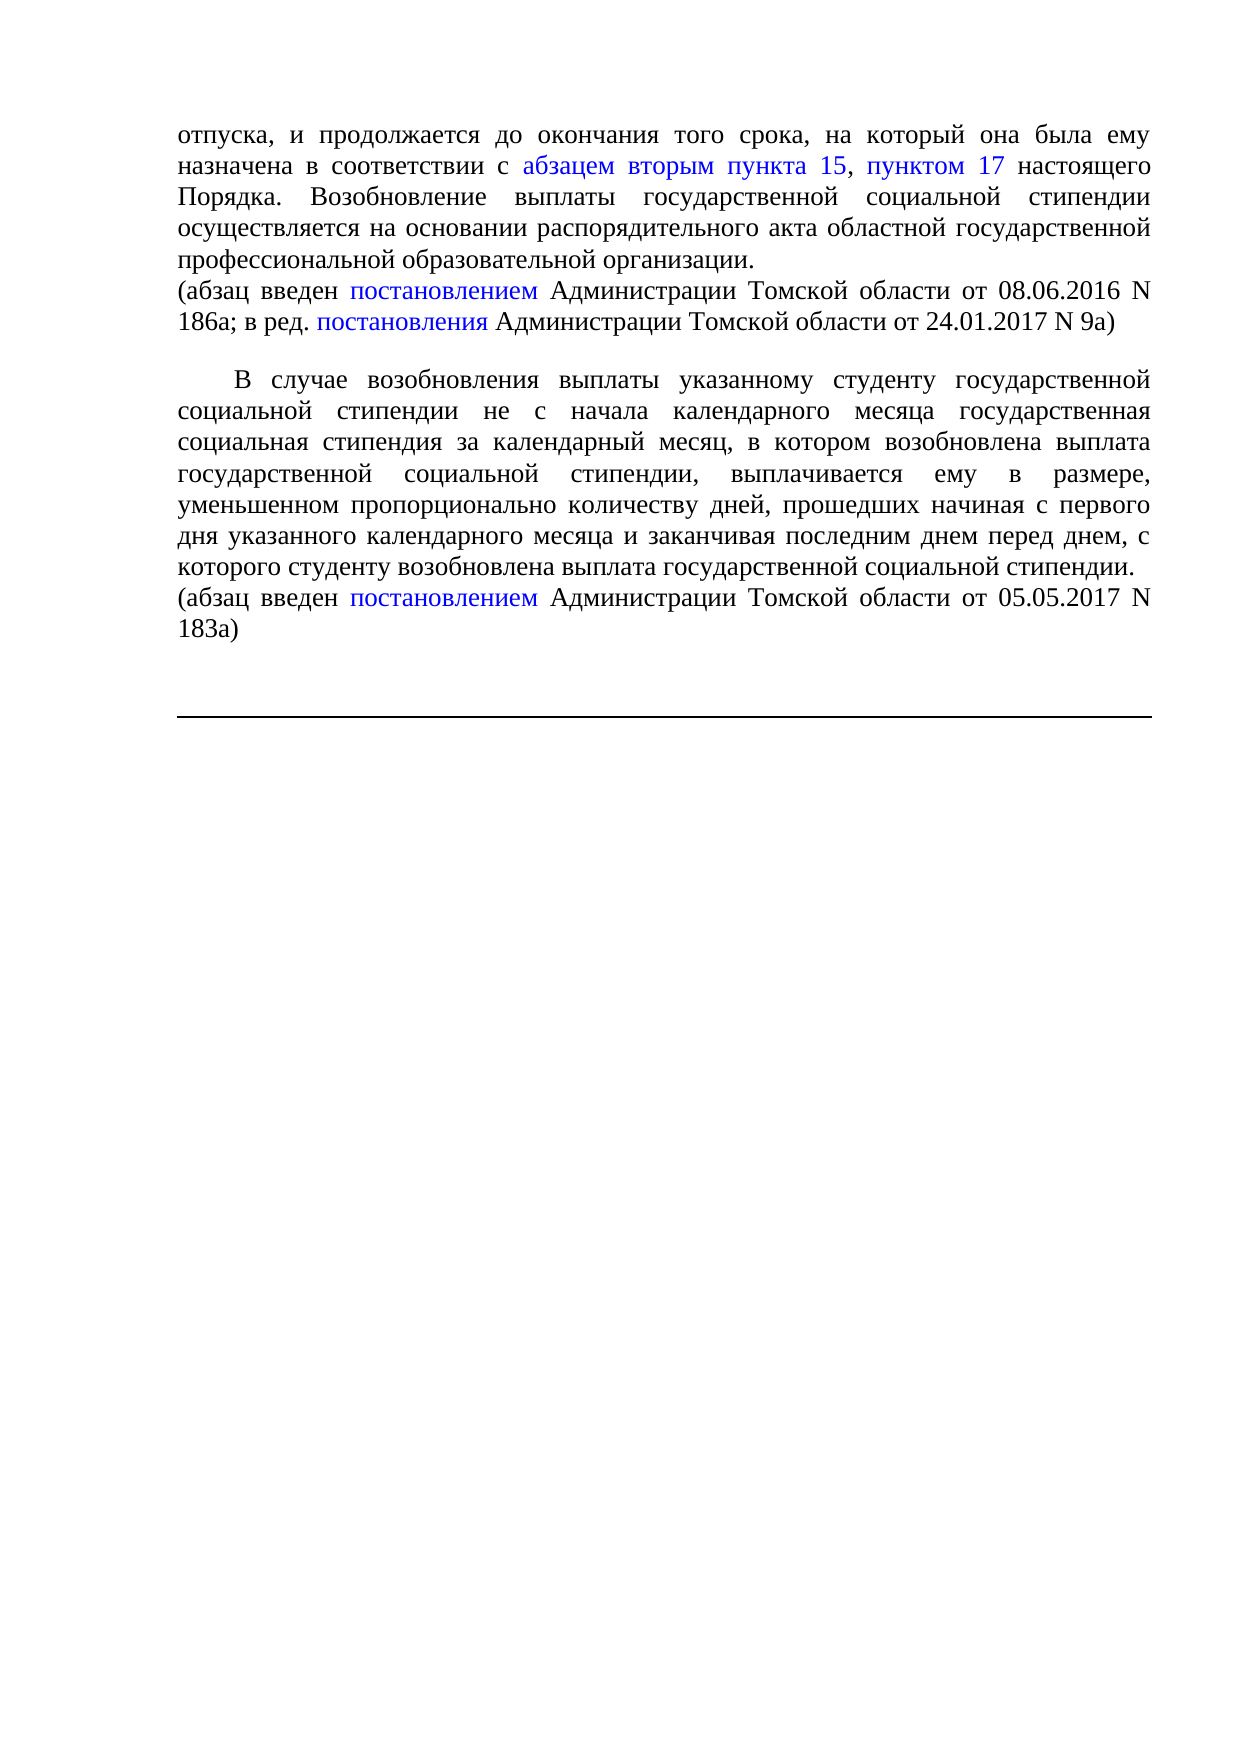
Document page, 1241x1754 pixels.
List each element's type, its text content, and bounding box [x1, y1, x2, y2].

text (абзац введен постановлением Администрации Томской области от 05.05.2017 N 183а) [177, 581, 1152, 643]
text В случае возобновления выплаты указанному студенту государственной социальной стипендии не с начала календарного месяца государственная социальная стипендия за календарный месяц, в котором возобновлена выплата государственной социальной стипендии, выплачивается ему в размере, уменьшенном пропорционально количеству дней, прошедших начиная с первого дня указанного календарного месяца и заканчивая последним днем перед днем, с которого студенту возобновлена выплата государственной социальной стипендии. [177, 363, 1152, 581]
text (абзац введен постановлением Администрации Томской области от 08.06.2016 N 186а; в ред. постановления Администрации Томской области от 24.01.2017 N 9а) [177, 274, 1152, 336]
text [177, 118, 1152, 274]
